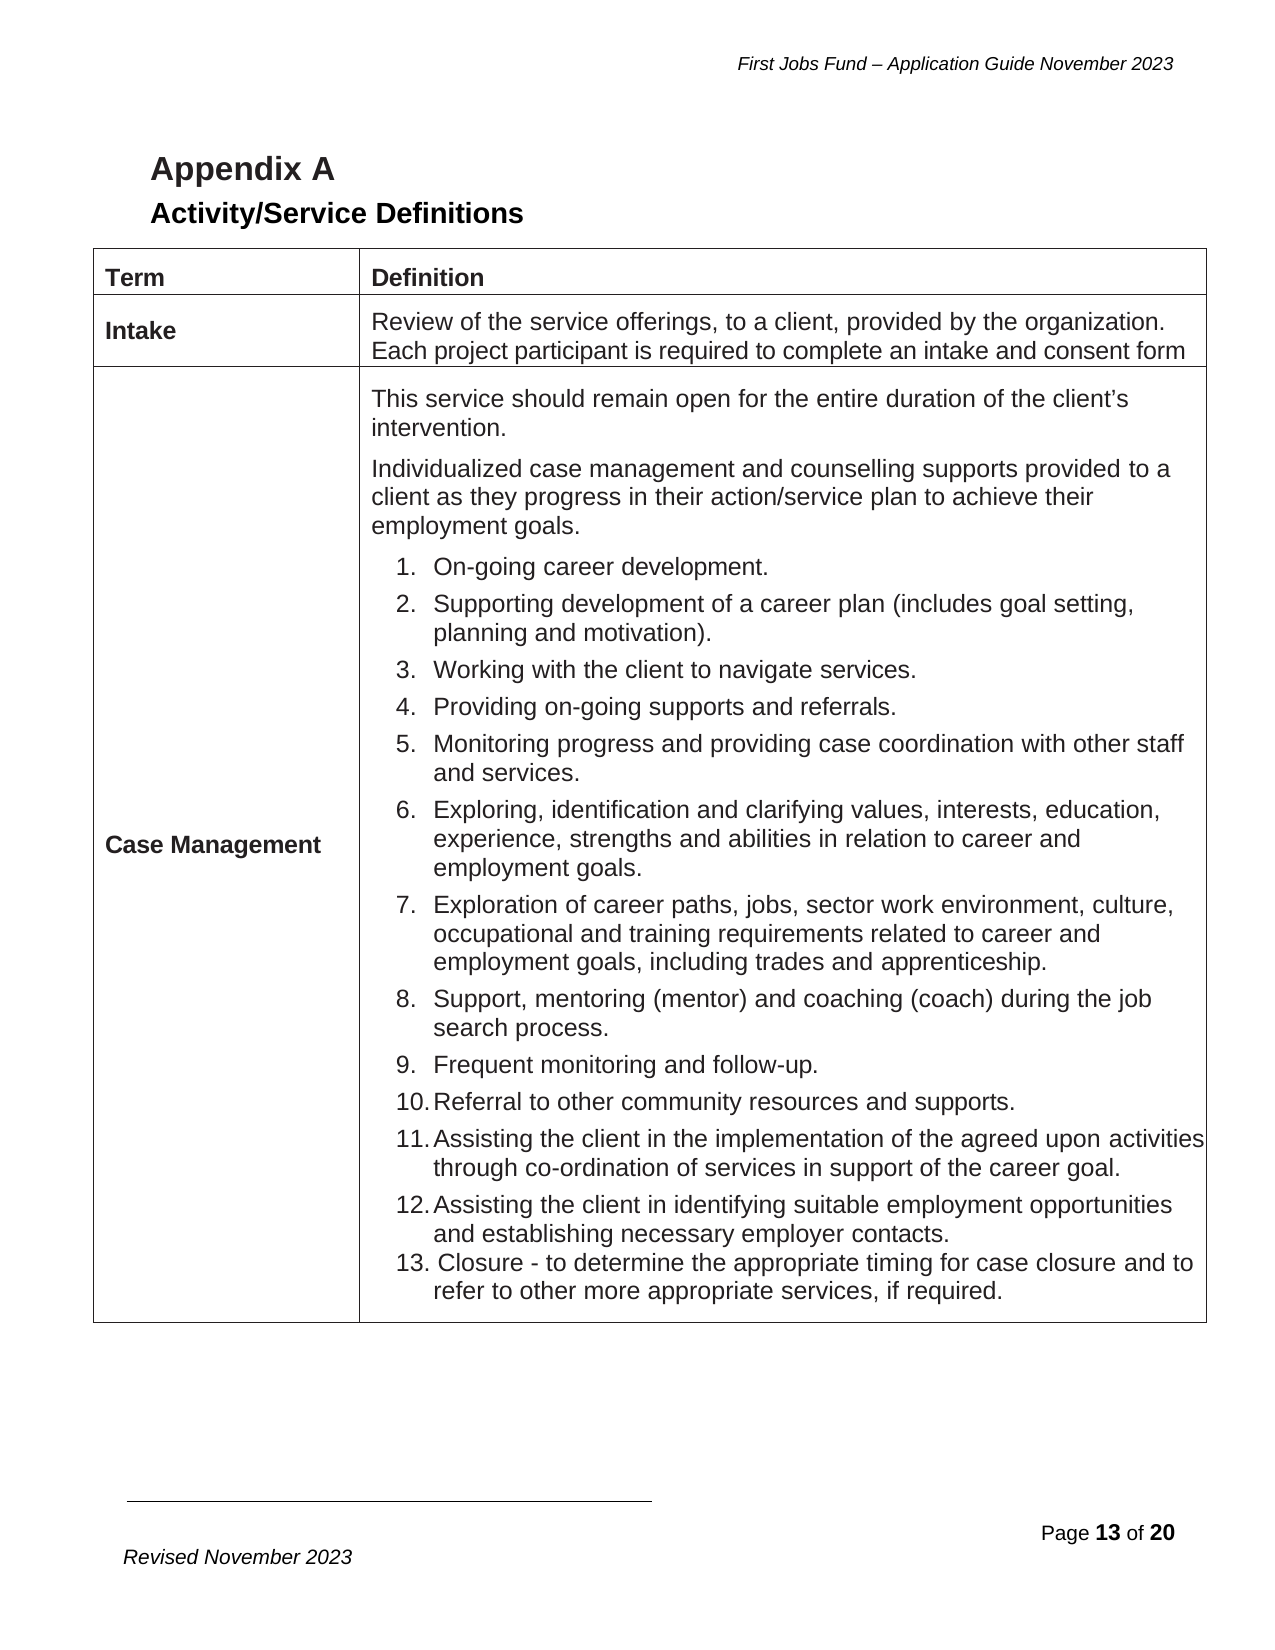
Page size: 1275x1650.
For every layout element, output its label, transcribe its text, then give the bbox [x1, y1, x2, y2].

subtitle Appendix A [150, 149, 1175, 188]
subtitle Activity/Service Definitions [150, 196, 1175, 229]
table_cell Review of the service offerings, to a client, provided by the organization. Each project participant is required to complete an intake and consent form [360, 295, 1206, 366]
table_cell This service should remain open for the entire duration of the client’s intervention. Individualized case management and counselling supports provided to a client as they progress in their action/service plan to achieve their employment goals. On-going career development. Supporting development of a career plan (includes goal setting, planning and motivation). Working with the client to navigate services. Providing on-going supports and referrals. Monitoring progress and providing case coordination with other staff and services. Exploring, identification and clarifying values, interests, education, experience, strengths and abilities in relation to career and employment goals. Exploration of career paths, jobs, sector work environment, culture, occupational and training requirements related to career and employment goals, including trades and apprenticeship. Support, mentoring (mentor) and coaching (coach) during the job search process. Frequent monitoring and follow-up. Referral to other community resources and supports. Assisting the client in the implementation of the agreed upon activities through co-ordination of services in support of the career goal. Assisting the client in identifying suitable employment opportunities and establishing necessary employer contacts. 13. Closure - to determine the appropriate timing for case closure and to refer to other more appropriate services, if required. [360, 367, 1206, 1322]
table_cell Intake [94, 295, 359, 366]
table_cell Case Management [94, 367, 359, 1322]
table_header Definition [360, 249, 1206, 294]
table_header Term [94, 249, 359, 294]
